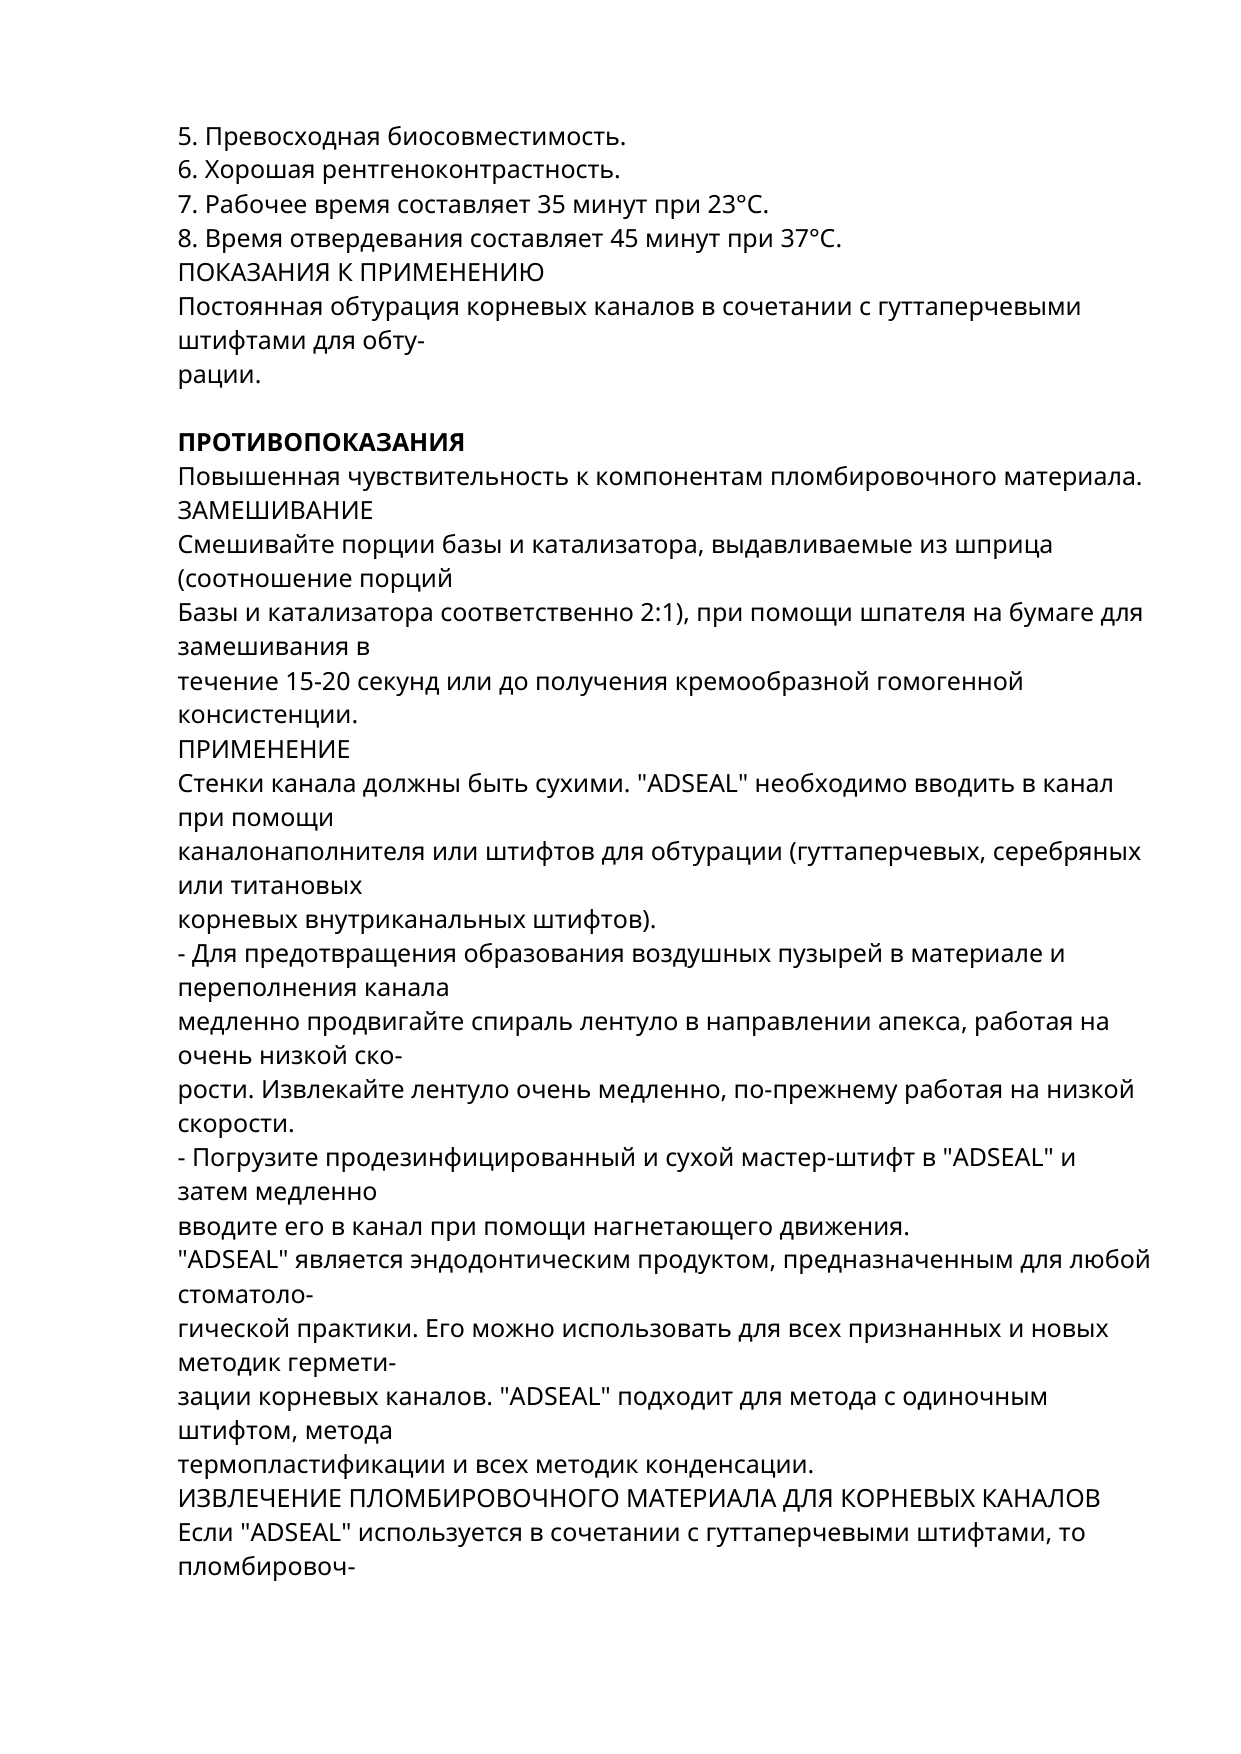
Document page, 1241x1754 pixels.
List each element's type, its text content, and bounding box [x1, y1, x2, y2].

text каналонаполнителя или штифтов для обтурации (гуттаперчевых, серебряных или титановых [177, 833, 1152, 902]
text Повышенная чувствительность к компонентам пломбировочного материала. [177, 459, 1152, 493]
text течение 15-20 секунд или до получения кремообразной гомогенной консистенции. [177, 663, 1152, 731]
text 7. Рабочее время составляет 35 минут при 23°С. [177, 186, 1152, 220]
text ЗАМЕШИВАНИЕ [177, 493, 1152, 527]
text рации. [177, 357, 1152, 391]
text Стенки канала должны быть сухими. "ADSEAL" необходимо вводить в канал при помощи [177, 765, 1152, 833]
text вводите его в канал при помощи нагнетающего движения. [177, 1208, 1152, 1242]
text зации корневых каналов. "ADSEAL" подходит для метода с одиночным штифтом, метода [177, 1378, 1152, 1447]
text 6. Хорошая рентгеноконтрастность. [177, 152, 1152, 186]
text ПРОТИВОПОКАЗАНИЯ [177, 425, 1152, 459]
text - Для предотвращения образования воздушных пузырей в материале и переполнения канала [177, 936, 1152, 1004]
text - Погрузите продезинфицированный и сухой мастер-штифт в "ADSEAL" и затем медленно [177, 1140, 1152, 1208]
text медленно продвигайте спираль лентуло в направлении апекса, работая на очень низкой ско- [177, 1004, 1152, 1072]
text рости. Извлекайте лентуло очень медленно, по-прежнему работая на низкой скорости. [177, 1072, 1152, 1140]
text ПРИМЕНЕНИЕ [177, 731, 1152, 765]
text ИЗВЛЕЧЕНИЕ ПЛОМБИРОВОЧНОГО МАТЕРИАЛА ДЛЯ КОРНЕВЫХ КАНАЛОВ [177, 1481, 1152, 1515]
text гической практики. Его можно использовать для всех признанных и новых методик гермети- [177, 1310, 1152, 1378]
text термопластификации и всех методик конденсации. [177, 1447, 1152, 1481]
text Смешивайте порции базы и катализатора, выдавливаемые из шприца (соотношение порций [177, 527, 1152, 595]
text Постоянная обтурация корневых каналов в сочетании с гуттаперчевыми штифтами для обту- [177, 288, 1152, 357]
text 8. Время отвердевания составляет 45 минут при 37°С. [177, 220, 1152, 254]
text корневых внутриканальных штифтов). [177, 902, 1152, 936]
text "ADSEAL" является эндодонтическим продуктом, предназначенным для любой стоматоло- [177, 1242, 1152, 1310]
text 5. Превосходная биосовместимость. [177, 118, 1152, 152]
text Базы и катализатора соответственно 2:1), при помощи шпателя на бумаге для замешивания в [177, 595, 1152, 663]
text ПОКАЗАНИЯ К ПРИМЕНЕНИЮ [177, 254, 1152, 288]
text Если "ADSEAL" используется в сочетании с гуттаперчевыми штифтами, то пломбировоч- [177, 1515, 1152, 1583]
